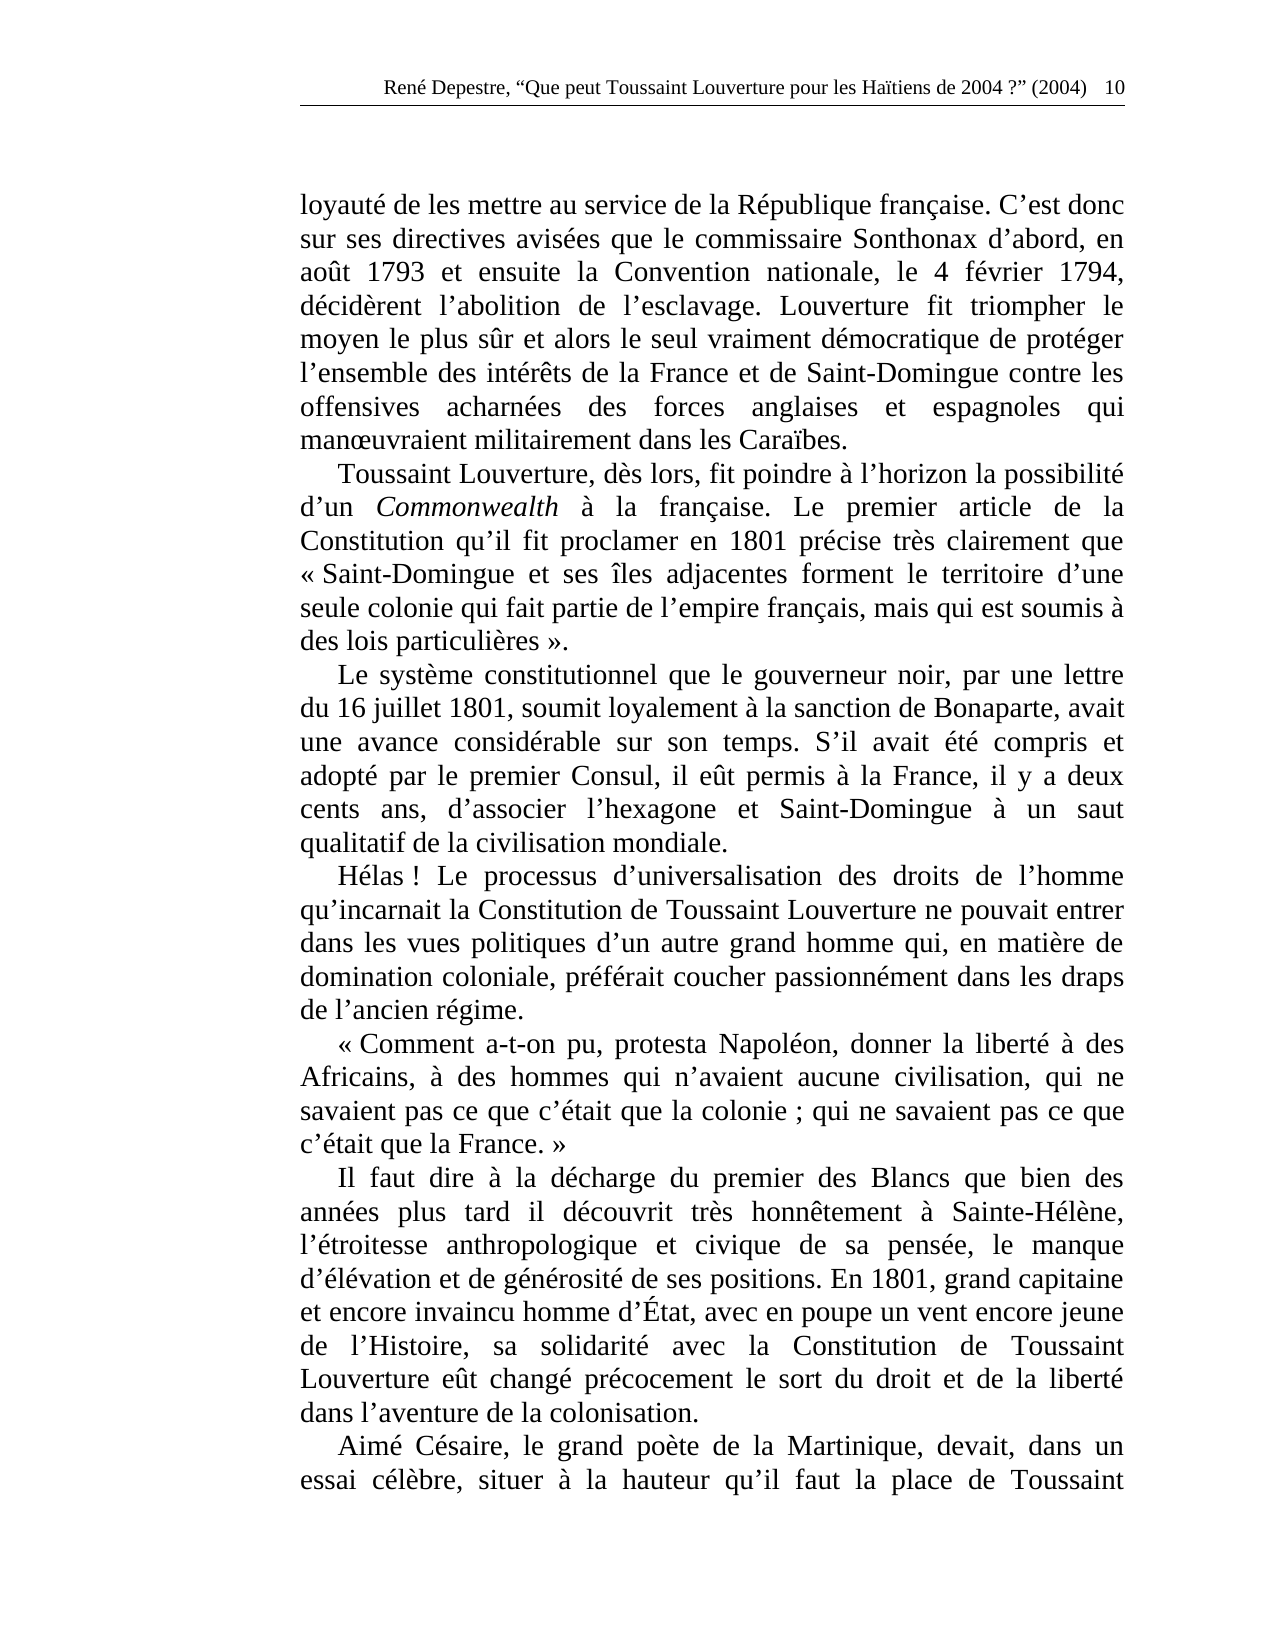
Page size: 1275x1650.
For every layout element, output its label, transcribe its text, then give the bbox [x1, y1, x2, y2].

text Toussaint Louverture, dès lors, fit poindre à l’horizon la possibilité d’un Commonwealth à la française. Le premier article de la Constitution qu’il fit proclamer en 1801 précise très clairement que « Saint-Domingue et ses îles adjacentes forment le territoire d’une seule colonie qui fait partie de l’empire français, mais qui est soumis à des lois particulières ». [300, 456, 1125, 657]
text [300, 187, 1125, 456]
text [300, 1428, 1125, 1496]
text Hélas ! Le processus d’universalisation des droits de l’homme qu’incarnait la Constitution de Toussaint Louverture ne pouvait entrer dans les vues politiques d’un autre grand homme qui, en matière de domination coloniale, préférait coucher passionnément dans les draps de l’ancien régime. [300, 858, 1125, 1026]
text « Comment a-t-on pu, protesta Napoléon, donner la liberté à des Africains, à des hommes qui n’avaient aucune civilisation, qui ne savaient pas ce que c’était que la colonie ; qui ne savaient pas ce que c’était que la France. » [300, 1026, 1125, 1160]
text Il faut dire à la décharge du premier des Blancs que bien des années plus tard il découvrit très honnêtement à Sainte-Hélène, l’étroitesse anthropologique et civique de sa pensée, le manque d’élévation et de générosité de ses positions. En 1801, grand capitaine et encore invaincu homme d’État, avec en poupe un vent encore jeune de l’Histoire, sa solidarité avec la Constitution de Toussaint Louverture eût changé précocement le sort du droit et de la liberté dans l’aventure de la colonisation. [300, 1160, 1125, 1428]
text Le système constitutionnel que le gouverneur noir, par une lettre du 16 juillet 1801, soumit loyalement à la sanction de Bonaparte, avait une avance considérable sur son temps. S’il avait été compris et adopté par le premier Consul, il eût permis à la France, il y a deux cents ans, d’associer l’hexagone et Saint-Domingue à un saut qualitatif de la civilisation mondiale. [300, 657, 1125, 858]
